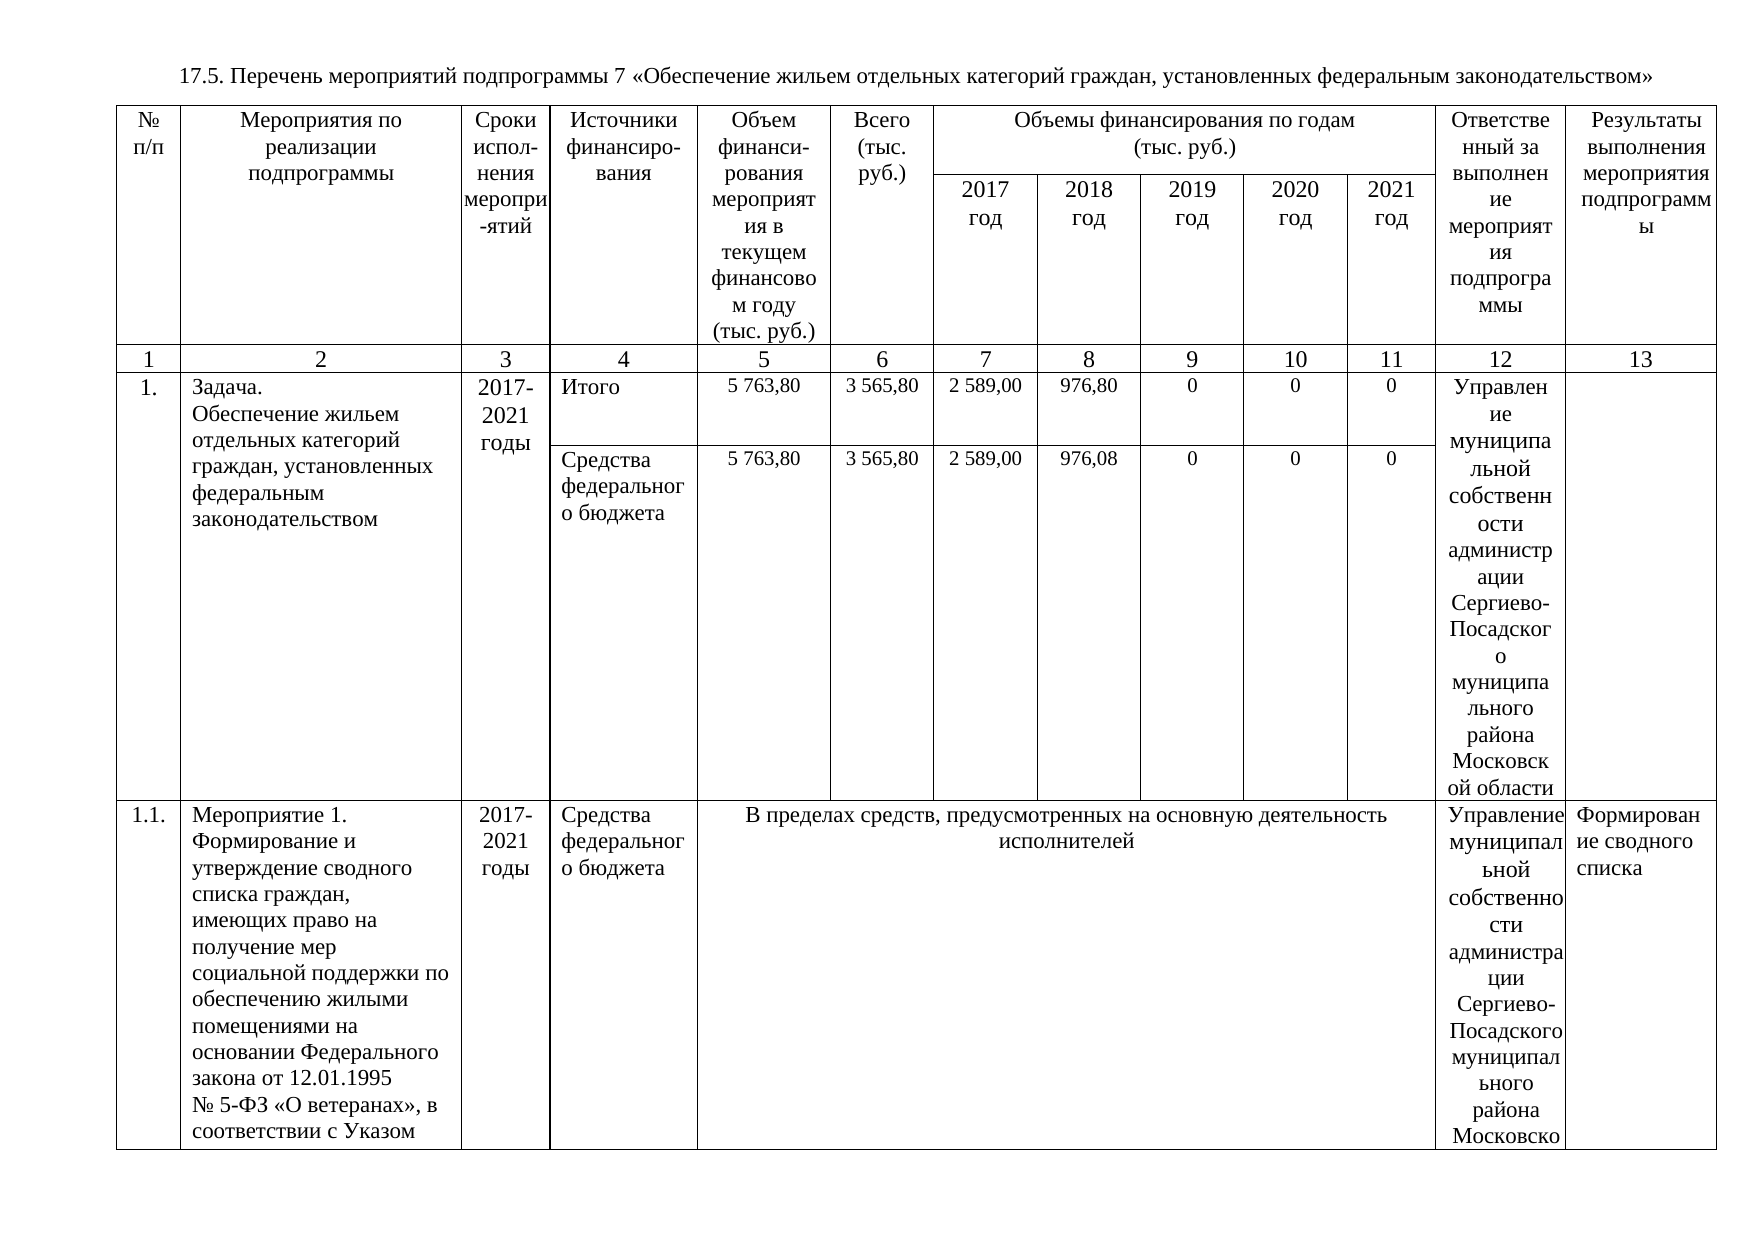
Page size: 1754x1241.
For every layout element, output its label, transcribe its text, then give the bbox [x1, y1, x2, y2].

table_cell 976,08 [1038, 446, 1140, 800]
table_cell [551, 801, 697, 1148]
table_cell 3 565,80 [831, 373, 933, 445]
table_cell 1. [117, 373, 180, 800]
table_cell Итого [551, 373, 697, 445]
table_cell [181, 801, 461, 1148]
table_cell 2019 год [1141, 175, 1243, 343]
table_cell № п/п [117, 106, 180, 343]
table_cell 2020 год [1244, 175, 1347, 343]
table_cell 3 [462, 345, 549, 372]
table_cell 5 763,80 [698, 446, 830, 800]
table_cell Сроки испол-нения меропри-ятий [462, 106, 549, 343]
table_cell 0 [1244, 446, 1347, 800]
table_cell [1436, 801, 1565, 1148]
table_cell Результаты выполнения мероприятия подпрограммы [1566, 106, 1716, 343]
table_cell Объем финанси- рования мероприятия в текущем финансовом году (тыс. руб.) [698, 106, 830, 343]
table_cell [698, 801, 1435, 1148]
table_cell 0 [1348, 446, 1435, 800]
table_cell 2 589,00 [934, 373, 1037, 445]
table_cell 8 [1038, 345, 1140, 372]
table_cell 1.1. [117, 801, 180, 1148]
table_cell 6 [831, 345, 933, 372]
table_cell Задача. Обеспечение жильем отдельных категорий граждан, установленных федеральным законодательством [181, 373, 461, 800]
table_cell 5 763,80 [698, 373, 830, 445]
table_cell 2 589,00 [934, 446, 1037, 800]
table_cell 2021 год [1348, 175, 1435, 343]
table_cell Управление муниципальной собственности администрации Сергиево-Посадского муниципального района Московской области [1436, 373, 1565, 800]
table_cell Средства федерального бюджета [551, 446, 697, 800]
table_cell 0 [1244, 373, 1347, 445]
table_cell 2 [181, 345, 461, 372]
table_cell [1566, 373, 1716, 800]
table_cell 12 [1436, 345, 1565, 372]
table_cell 0 [1348, 373, 1435, 445]
table_cell 2017-2021 годы [462, 373, 549, 800]
table_cell 2017-2021 годы [462, 801, 549, 1148]
table_cell 9 [1141, 345, 1243, 372]
table_cell 7 [934, 345, 1037, 372]
table_cell Всего (тыс. руб.) [831, 106, 933, 343]
table_cell Ответственный за выполнение мероприятия подпрограммы [1436, 106, 1565, 343]
table_cell 10 [1244, 345, 1347, 372]
table_cell 2017 год [934, 175, 1037, 343]
table_cell 5 [698, 345, 830, 372]
table_cell Объемы финансирования по годам (тыс. руб.) [934, 106, 1435, 174]
table_cell Источники финансиро- вания [551, 106, 697, 343]
table_cell 3 565,80 [831, 446, 933, 800]
table_cell 11 [1348, 345, 1435, 372]
table_cell 0 [1141, 373, 1243, 445]
table_header 17.5. Перечень мероприятий подпрограммы 7 «Обеспечение жильем отдельных категорий граждан, установленных федеральным законодательством» [117, 44, 1716, 105]
table_cell 2018 год [1038, 175, 1140, 343]
table_cell 976,80 [1038, 373, 1140, 445]
table_cell Мероприятия по реализации подпрограммы [181, 106, 461, 343]
table_cell 13 [1566, 345, 1716, 372]
table_cell 1 [117, 345, 180, 372]
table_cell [1566, 801, 1716, 1148]
table_cell 4 [551, 345, 697, 372]
table_cell 0 [1141, 446, 1243, 800]
